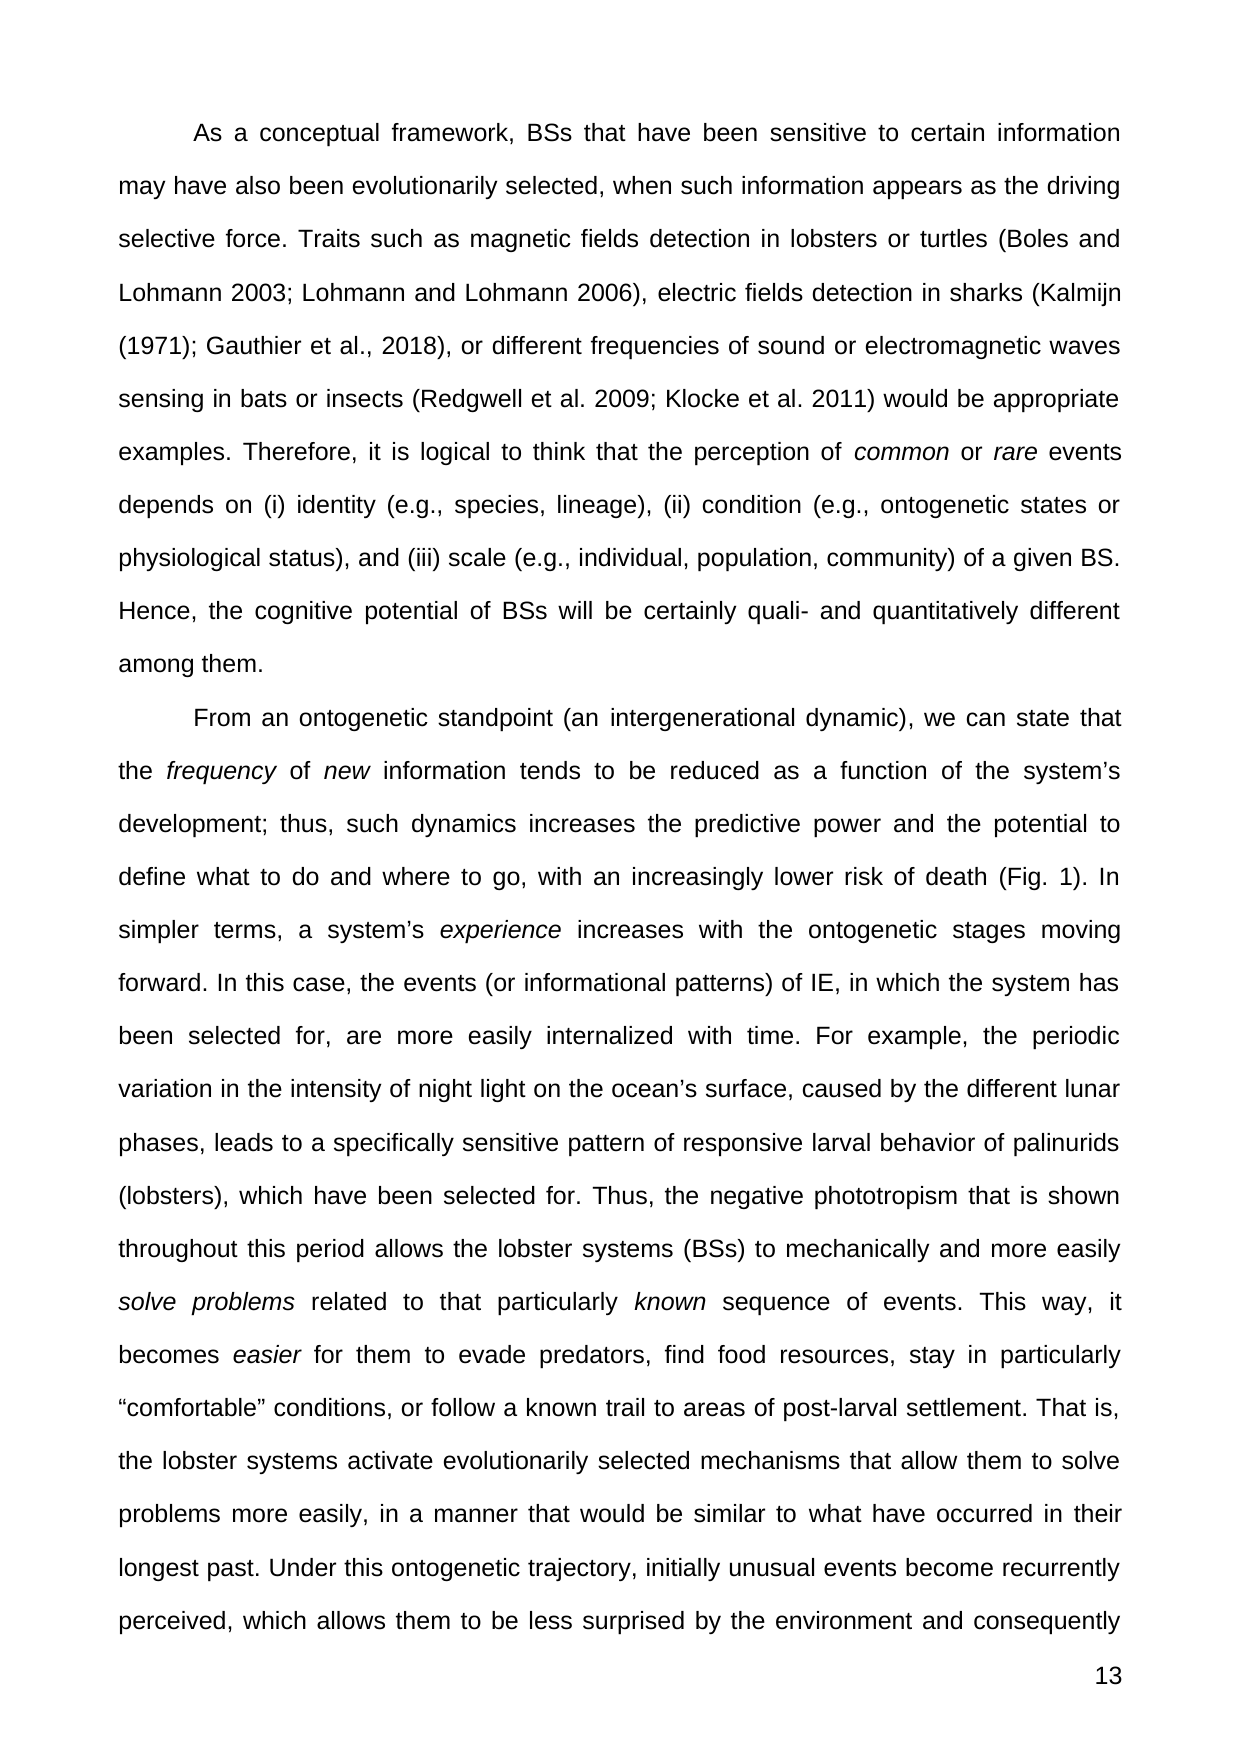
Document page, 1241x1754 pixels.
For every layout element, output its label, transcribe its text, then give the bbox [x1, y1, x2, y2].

text As a conceptual framework, BSs that have been sensitive to certain information may have also been evolutionarily selected, when such information appears as the driving selective force. Traits such as magnetic fields detection in lobsters or turtles (Boles and Lohmann 2003; Lohmann and Lohmann 2006), electric fields detection in sharks (Kalmijn (1971); Gauthier et al., 2018), or different frequencies of sound or electromagnetic waves sensing in bats or insects (Redgwell et al. 2009; Klocke et al. 2011) would be appropriate examples. Therefore, it is logical to think that the perception of common or rare events depends on (i) identity (e.g., species, lineage), (ii) condition (e.g., ontogenetic states or physiological status), and (iii) scale (e.g., individual, population, community) of a given BS. Hence, the cognitive potential of BSs will be certainly quali- and quantitatively different among them. [118, 118, 1122, 678]
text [118, 702, 1122, 1634]
